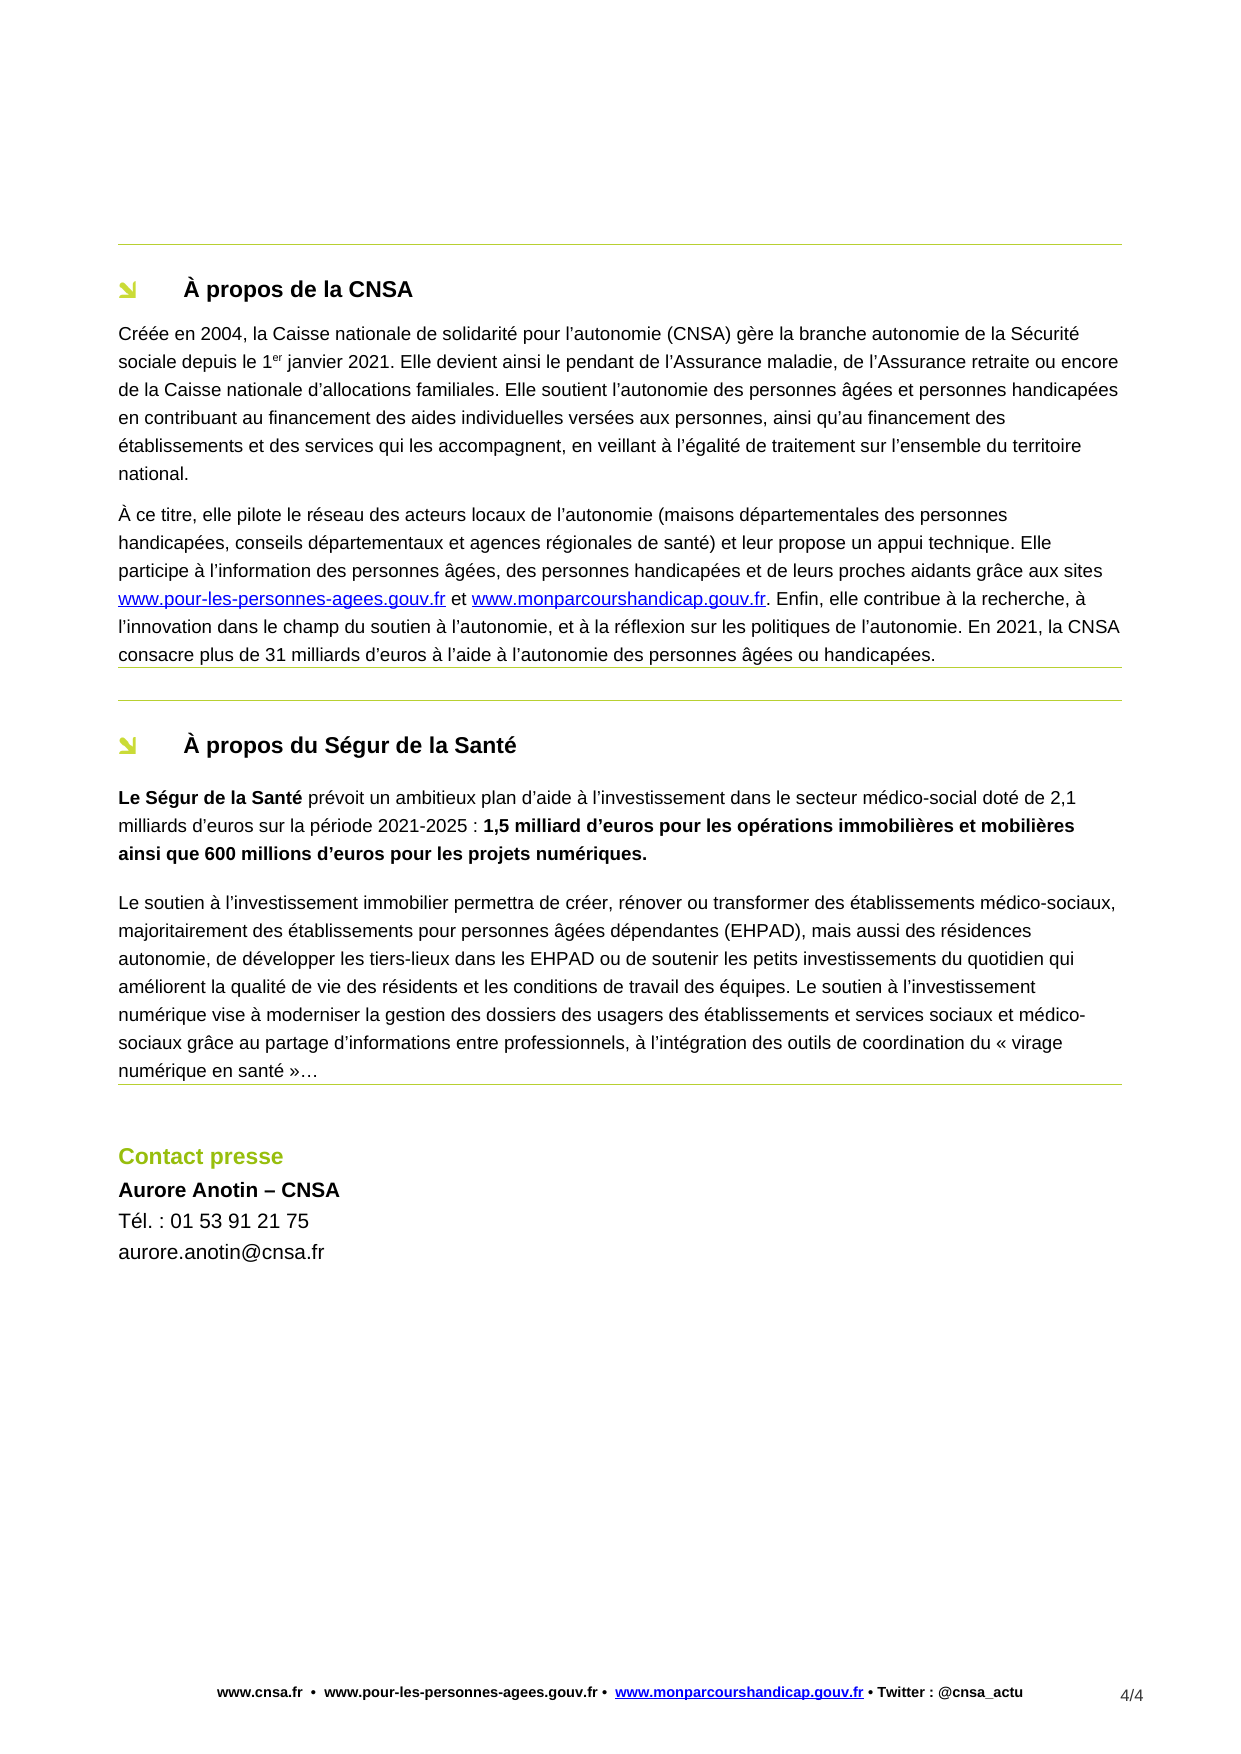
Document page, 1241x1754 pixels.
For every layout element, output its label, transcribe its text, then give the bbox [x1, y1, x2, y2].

text À propos du Ségur de la Santé [118, 701, 1122, 758]
text À propos de la CNSA [118, 245, 1122, 303]
text aurore.anotin@cnsa.fr [118, 1240, 1122, 1264]
text Le soutien à l’investissement immobilier permettra de créer, rénover ou transformer des établissements médico-sociaux, majoritairement des établissements pour personnes âgées dépendantes (EHPAD), mais aussi des résidences autonomie, de développer les tiers-lieux dans les EHPAD ou de soutenir les petits investissements du quotidien qui améliorent la qualité de vie des résidents et les conditions de travail des équipes. Le soutien à l’investissement numérique vise à moderniser la gestion des dossiers des usagers des établissements et services sociaux et médico-sociaux grâce au partage d’informations entre professionnels, à l’intégration des outils de coordination du « virage numérique en santé »… [118, 892, 1122, 1084]
text Le Ségur de la Santé prévoit un ambitieux plan d’aide à l’investissement dans le secteur médico-social doté de 2,1 milliards d’euros sur la période 2021-2025 : 1,5 milliard d’euros pour les opérations immobilières et mobilières ainsi que 600 millions d’euros pour les projets numériques. [118, 787, 1122, 865]
text Aurore Anotin – CNSA [118, 1177, 1122, 1201]
text Créée en 2004, la Caisse nationale de solidarité pour l’autonomie (CNSA) gère la branche autonomie de la Sécurité sociale depuis le 1er janvier 2021. Elle devient ainsi le pendant de l’Assurance maladie, de l’Assurance retraite ou encore de la Caisse nationale d’allocations familiales. Elle soutient l’autonomie des personnes âgées et personnes handicapées en contribuant au financement des aides individuelles versées aux personnes, ainsi qu’au financement des établissements et des services qui les accompagnent, en veillant à l’égalité de traitement sur l’ensemble du territoire national. [118, 323, 1122, 484]
text Contact presse [118, 1143, 1122, 1169]
text Tél. : 01 53 91 21 75 [118, 1208, 1122, 1232]
text À ce titre, elle pilote le réseau des acteurs locaux de l’autonomie (maisons départementales des personnes handicapées, conseils départementaux et agences régionales de santé) et leur propose un appui technique. Elle participe à l’information des personnes âgées, des personnes handicapées et de leurs proches aidants grâce aux sites www.pour-les-personnes-agees.gouv.fr et www.monparcourshandicap.gouv.fr. Enfin, elle contribue à la recherche, à l’innovation dans le champ du soutien à l’autonomie, et à la réflexion sur les politiques de l’autonomie. En 2021, la CNSA consacre plus de 31 milliards d’euros à l’aide à l’autonomie des personnes âgées ou handicapées. [118, 503, 1122, 667]
